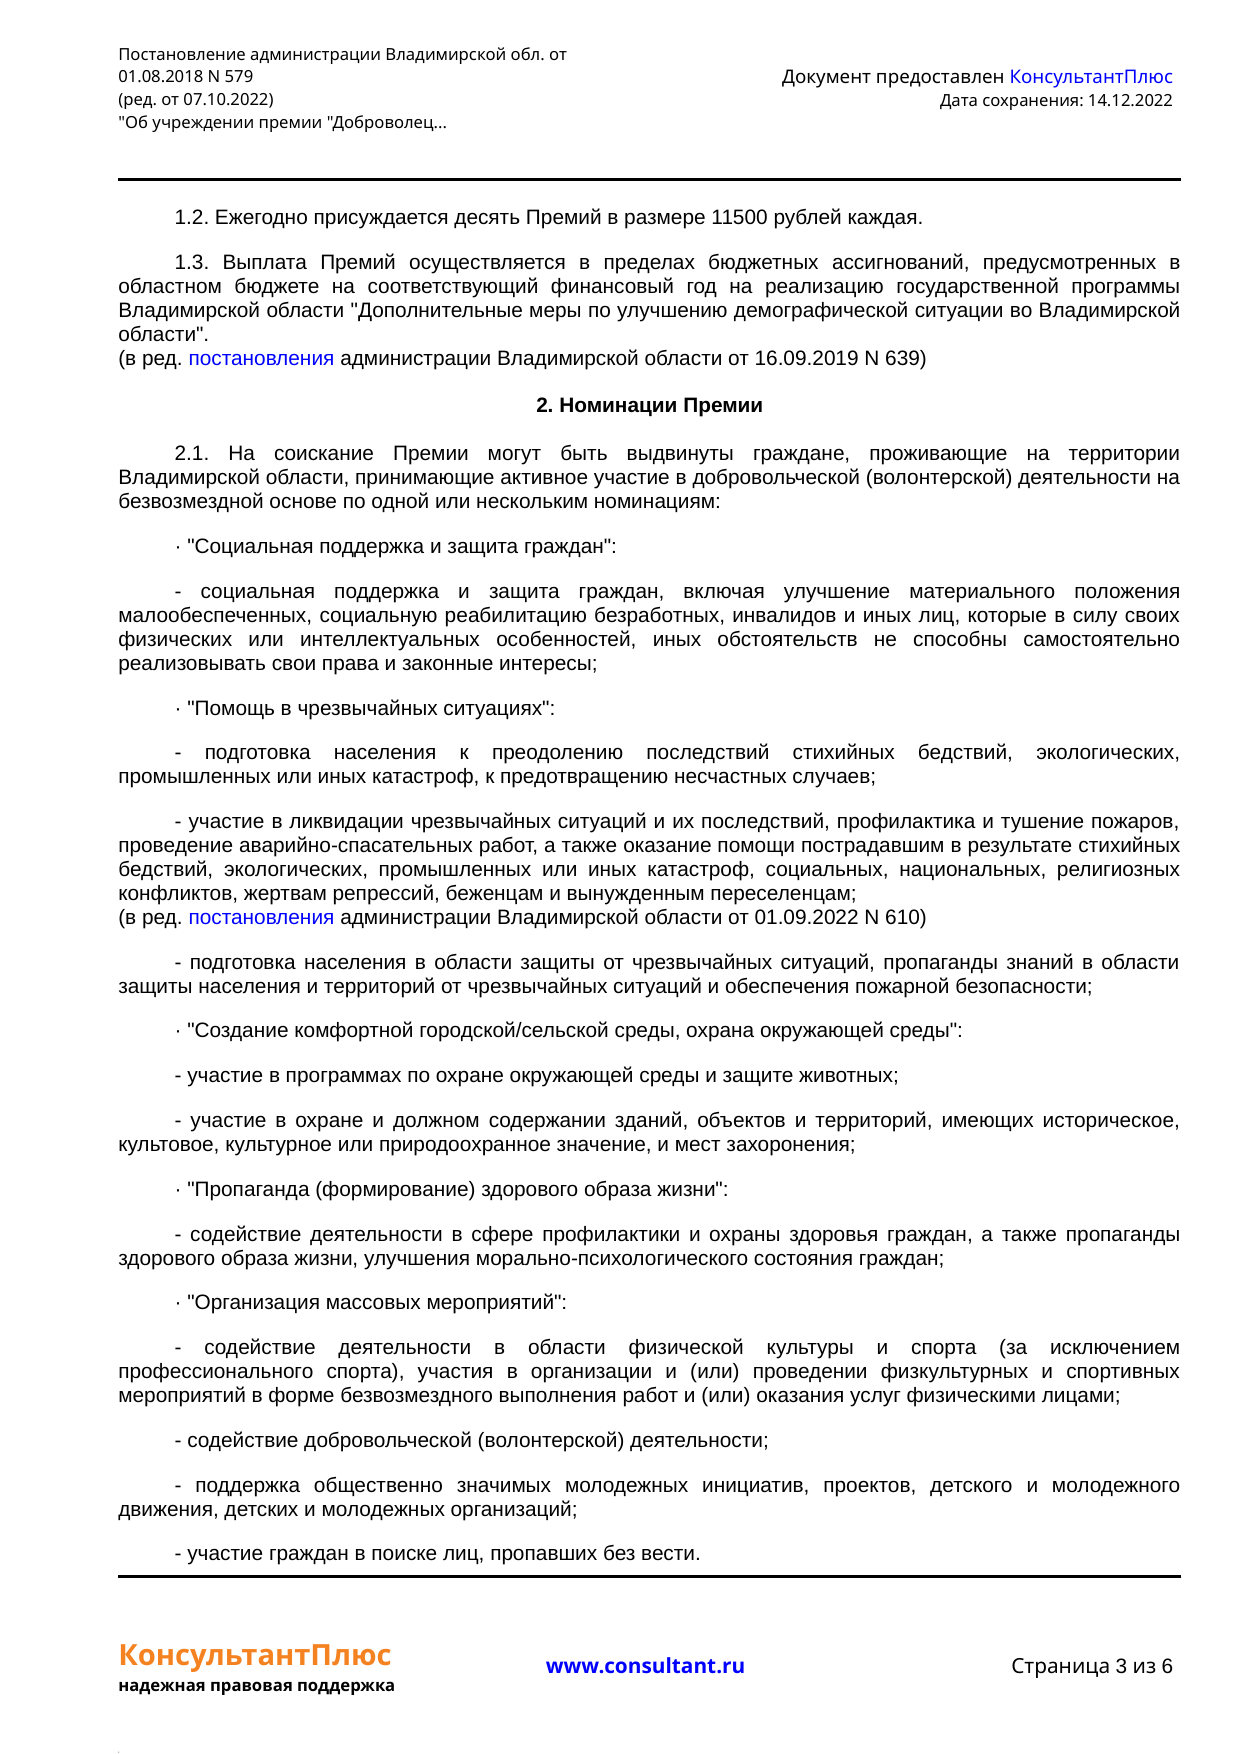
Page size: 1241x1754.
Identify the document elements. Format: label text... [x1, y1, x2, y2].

text 1.3. Выплата Премий осуществляется в пределах бюджетных ассигнований, предусмотренных в областном бюджете на соответствующий финансовый год на реализацию государственной программы Владимирской области "Дополнительные меры по улучшению демографической ситуации во Владимирской области". [118, 249, 1181, 345]
text · "Пропаганда (формирование) здорового образа жизни": [118, 1177, 1181, 1201]
text 1.2. Ежегодно присуждается десять Премий в размере 11500 рублей каждая. [118, 205, 1181, 229]
text · "Организация массовых мероприятий": [118, 1290, 1181, 1314]
text - подготовка населения в области защиты от чрезвычайных ситуаций, пропаганды знаний в области защиты населения и территорий от чрезвычайных ситуаций и обеспечения пожарной безопасности; [118, 949, 1181, 997]
title 2. Номинации Премии [118, 393, 1181, 417]
text - содействие деятельности в сфере профилактики и охраны здоровья граждан, а также пропаганды здорового образа жизни, улучшения морально-психологического состояния граждан; [118, 1221, 1181, 1269]
text - участие в охране и должном содержании зданий, объектов и территорий, имеющих историческое, культовое, культурное или природоохранное значение, и мест захоронения; [118, 1108, 1181, 1156]
text - поддержка общественно значимых молодежных инициатив, проектов, детского и молодежного движения, детских и молодежных организаций; [118, 1472, 1181, 1520]
text (в ред. постановления администрации Владимирской области от 16.09.2019 N 639) [118, 345, 1181, 369]
text - содействие добровольческой (волонтерской) деятельности; [118, 1428, 1181, 1452]
text 2.1. На соискание Премии могут быть выдвинуты граждане, проживающие на территории Владимирской области, принимающие активное участие в добровольческой (волонтерской) деятельности на безвозмездной основе по одной или нескольким номинациям: [118, 441, 1181, 513]
text - социальная поддержка и защита граждан, включая улучшение материального положения малообеспеченных, социальную реабилитацию безработных, инвалидов и иных лиц, которые в силу своих физических или интеллектуальных особенностей, иных обстоятельств не способны самостоятельно реализовывать свои права и законные интересы; [118, 579, 1181, 674]
text - участие в программах по охране окружающей среды и защите животных; [118, 1063, 1181, 1087]
text - содействие деятельности в области физической культуры и спорта (за исключением профессионального спорта), участия в организации и (или) проведении физкультурных и спортивных мероприятий в форме безвозмездного выполнения работ и (или) оказания услуг физическими лицами; [118, 1335, 1181, 1407]
text (в ред. постановления администрации Владимирской области от 01.09.2022 N 610) [118, 905, 1181, 929]
text - участие в ликвидации чрезвычайных ситуаций и их последствий, профилактика и тушение пожаров, проведение аварийно-спасательных работ, а также оказание помощи пострадавшим в результате стихийных бедствий, экологических, промышленных или иных катастроф, социальных, национальных, религиозных конфликтов, жертвам репрессий, беженцам и вынужденным переселенцам; [118, 809, 1181, 905]
text · "Создание комфортной городской/сельской среды, охрана окружающей среды": [118, 1018, 1181, 1042]
text - подготовка населения к преодолению последствий стихийных бедствий, экологических, промышленных или иных катастроф, к предотвращению несчастных случаев; [118, 740, 1181, 788]
text - участие граждан в поиске лиц, пропавших без вести. [118, 1541, 1181, 1565]
text · "Помощь в чрезвычайных ситуациях": [118, 695, 1181, 719]
text · "Социальная поддержка и защита граждан": [118, 534, 1181, 558]
